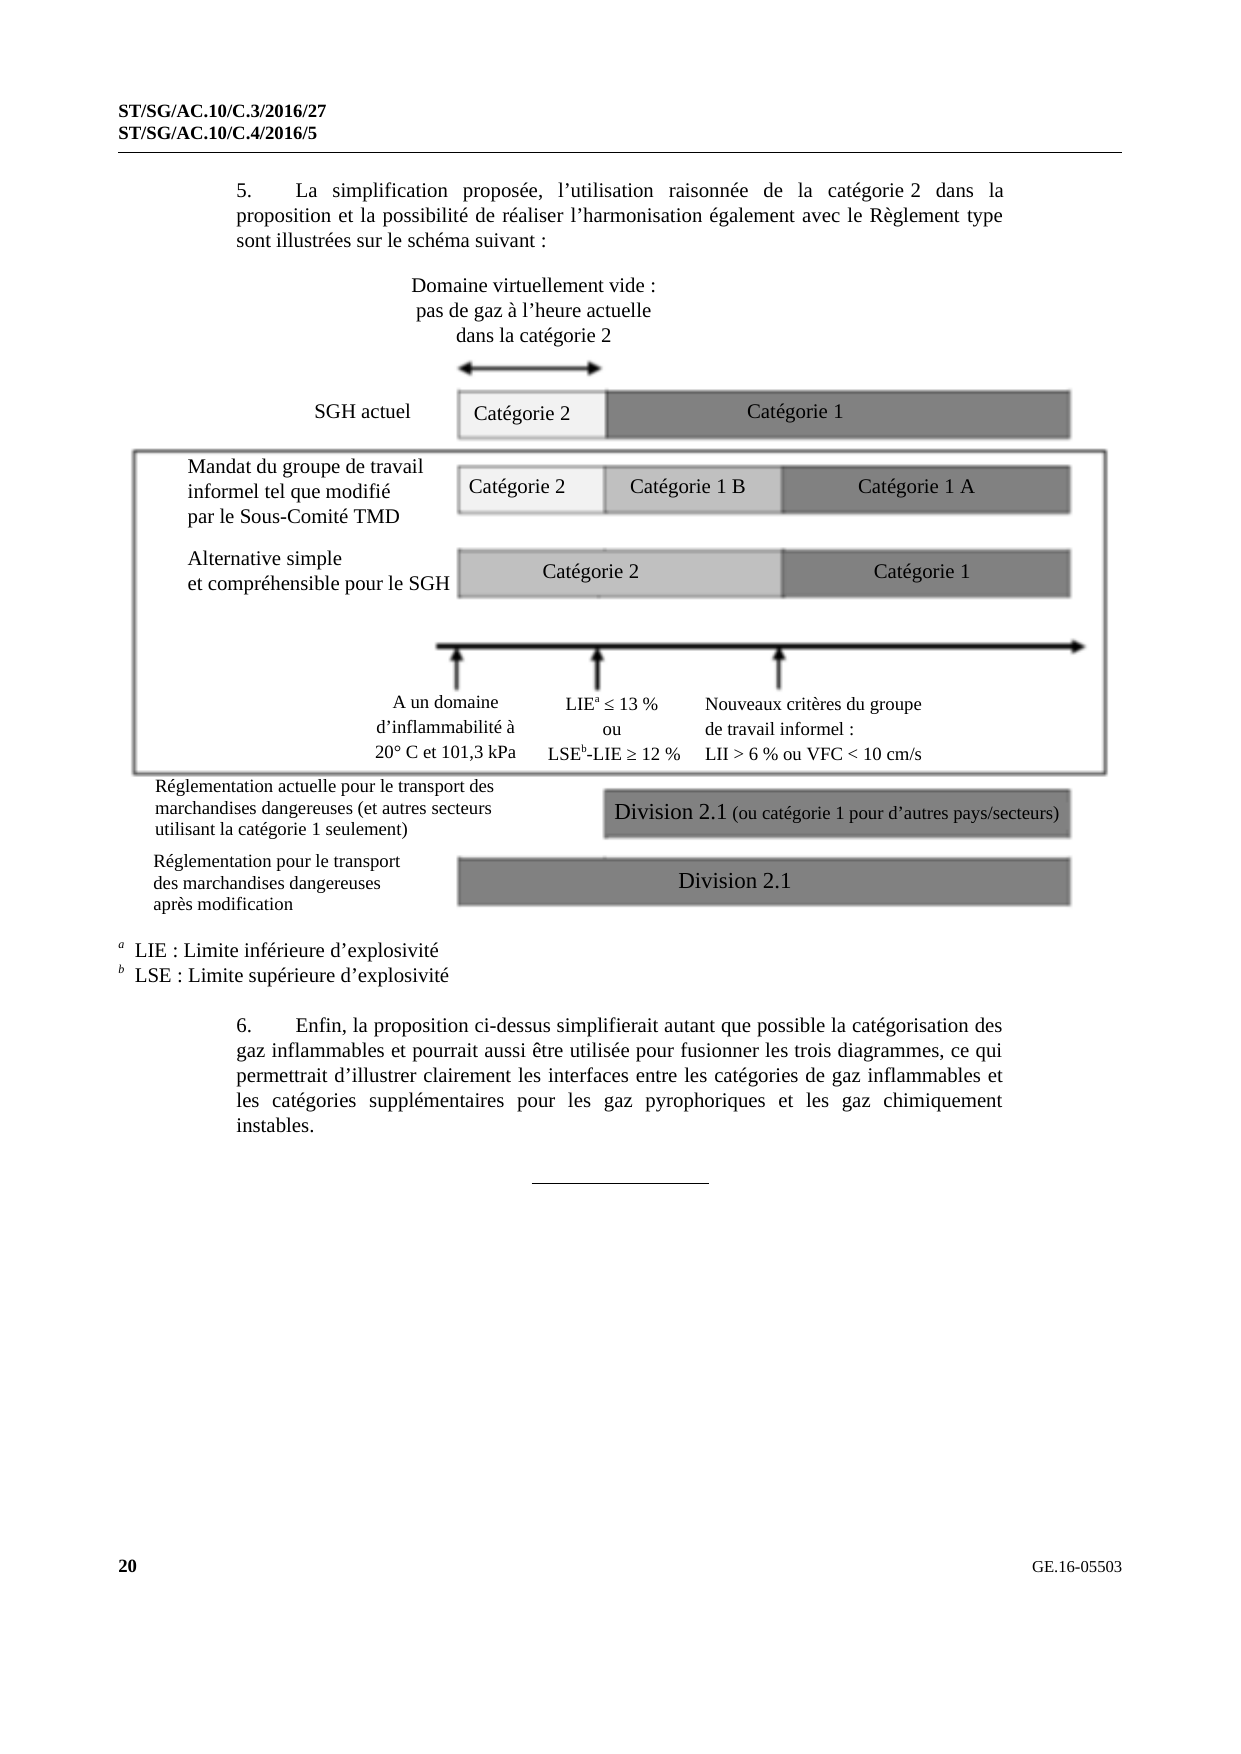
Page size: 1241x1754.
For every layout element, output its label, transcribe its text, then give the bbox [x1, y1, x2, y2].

text a LIE : Limite inférieure d’explosivité [118, 937, 1122, 962]
picture [118, 264, 1115, 912]
text 6. Enfin, la proposition ci-dessus simplifierait autant que possible la catégorisation des gaz inflammables et pourrait aussi être utilisée pour fusionner les trois diagrammes, ce qui permettrait d’illustrer clairement les interfaces entre les catégories de gaz inflammables et les catégories supplémentaires pour les gaz pyrophoriques et les gaz chimiquement instables. [236, 1012, 1004, 1137]
text 5. La simplification proposée, l’utilisation raisonnée de la catégorie 2 dans la proposition et la possibilité de réaliser l’harmonisation également avec le Règlement type sont illustrées sur le schéma suivant : [236, 177, 1004, 252]
text b LSE : Limite supérieure d’explosivité [118, 962, 1122, 987]
